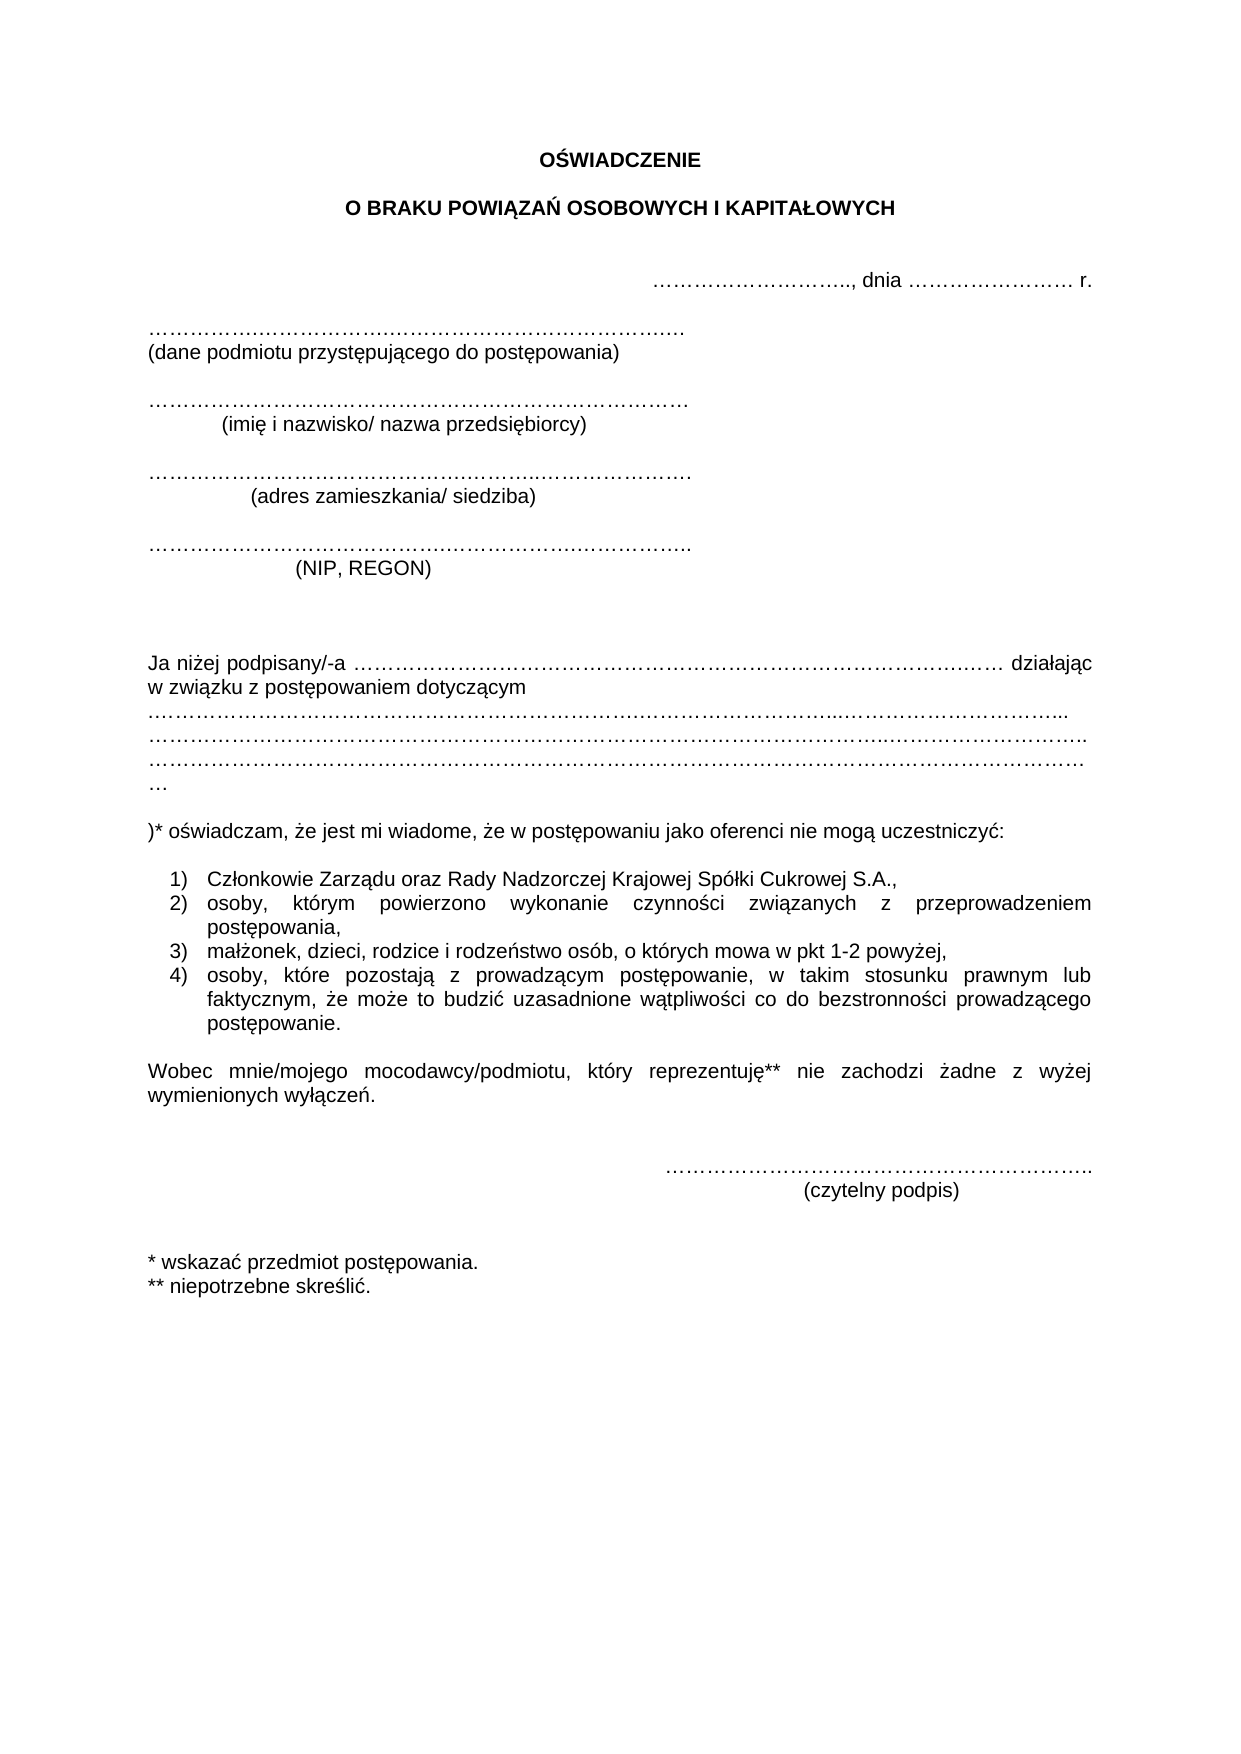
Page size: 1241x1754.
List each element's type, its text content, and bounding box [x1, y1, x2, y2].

text ……………………………………….………..…………………. [148, 459, 1092, 483]
text .…………………………………………………………….………………………...…………………………...……………………………………………………………………………………………..………………………..………………………………………………………………………………………………………………………… [148, 699, 1092, 795]
text OŚWIADCZENIE [148, 148, 1092, 172]
text …………….……………….………………………………….… [148, 316, 1092, 340]
list osoby, którym powierzono wykonanie czynności związanych z przeprowadzeniem postępowania, [169, 891, 1092, 939]
list Członkowie Zarządu oraz Rady Nadzorczej Krajowej Spółki Cukrowej S.A., [169, 867, 1092, 891]
text (czytelny podpis) [148, 1178, 960, 1202]
text …………………………………….……………….…………….. [148, 531, 1092, 555]
text (NIP, REGON) [221, 555, 1092, 579]
text Wobec mnie/mojego mocodawcy/podmiotu, który reprezentuję** nie zachodzi żadne z wyżej wymienionych wyłączeń. [148, 1058, 1092, 1106]
text …………………………………………………………………… [148, 388, 1092, 412]
text (adres zamieszkania/ siedziba) [221, 483, 1092, 507]
text (dane podmiotu przystępującego do postępowania) [148, 340, 1092, 364]
text …………………………………………………….. [148, 1154, 1092, 1178]
text ** niepotrzebne skreślić. [148, 1274, 1092, 1298]
text * wskazać przedmiot postępowania. [148, 1250, 1092, 1274]
text )* oświadczam, że jest mi wiadome, że w postępowaniu jako oferenci nie mogą uczestniczyć: [148, 819, 1092, 843]
text (imię i nazwisko/ nazwa przedsiębiorcy) [148, 412, 1092, 436]
text ……………………….., dnia …………………… r. [148, 268, 1092, 292]
text Ja niżej podpisany/-a …………………………………………………………………………….…… działając w związku z postępowaniem dotyczącym [148, 651, 1092, 699]
list małżonek, dzieci, rodzice i rodzeństwo osób, o których mowa w pkt 1-2 powyżej, [169, 939, 1092, 963]
list osoby, które pozostają z prowadzącym postępowanie, w takim stosunku prawnym lub faktycznym, że może to budzić uzasadnione wątpliwości co do bezstronności prowadzącego postępowanie. [169, 963, 1092, 1034]
text O BRAKU POWIĄZAŃ OSOBOWYCH I KAPITAŁOWYCH [148, 196, 1092, 220]
